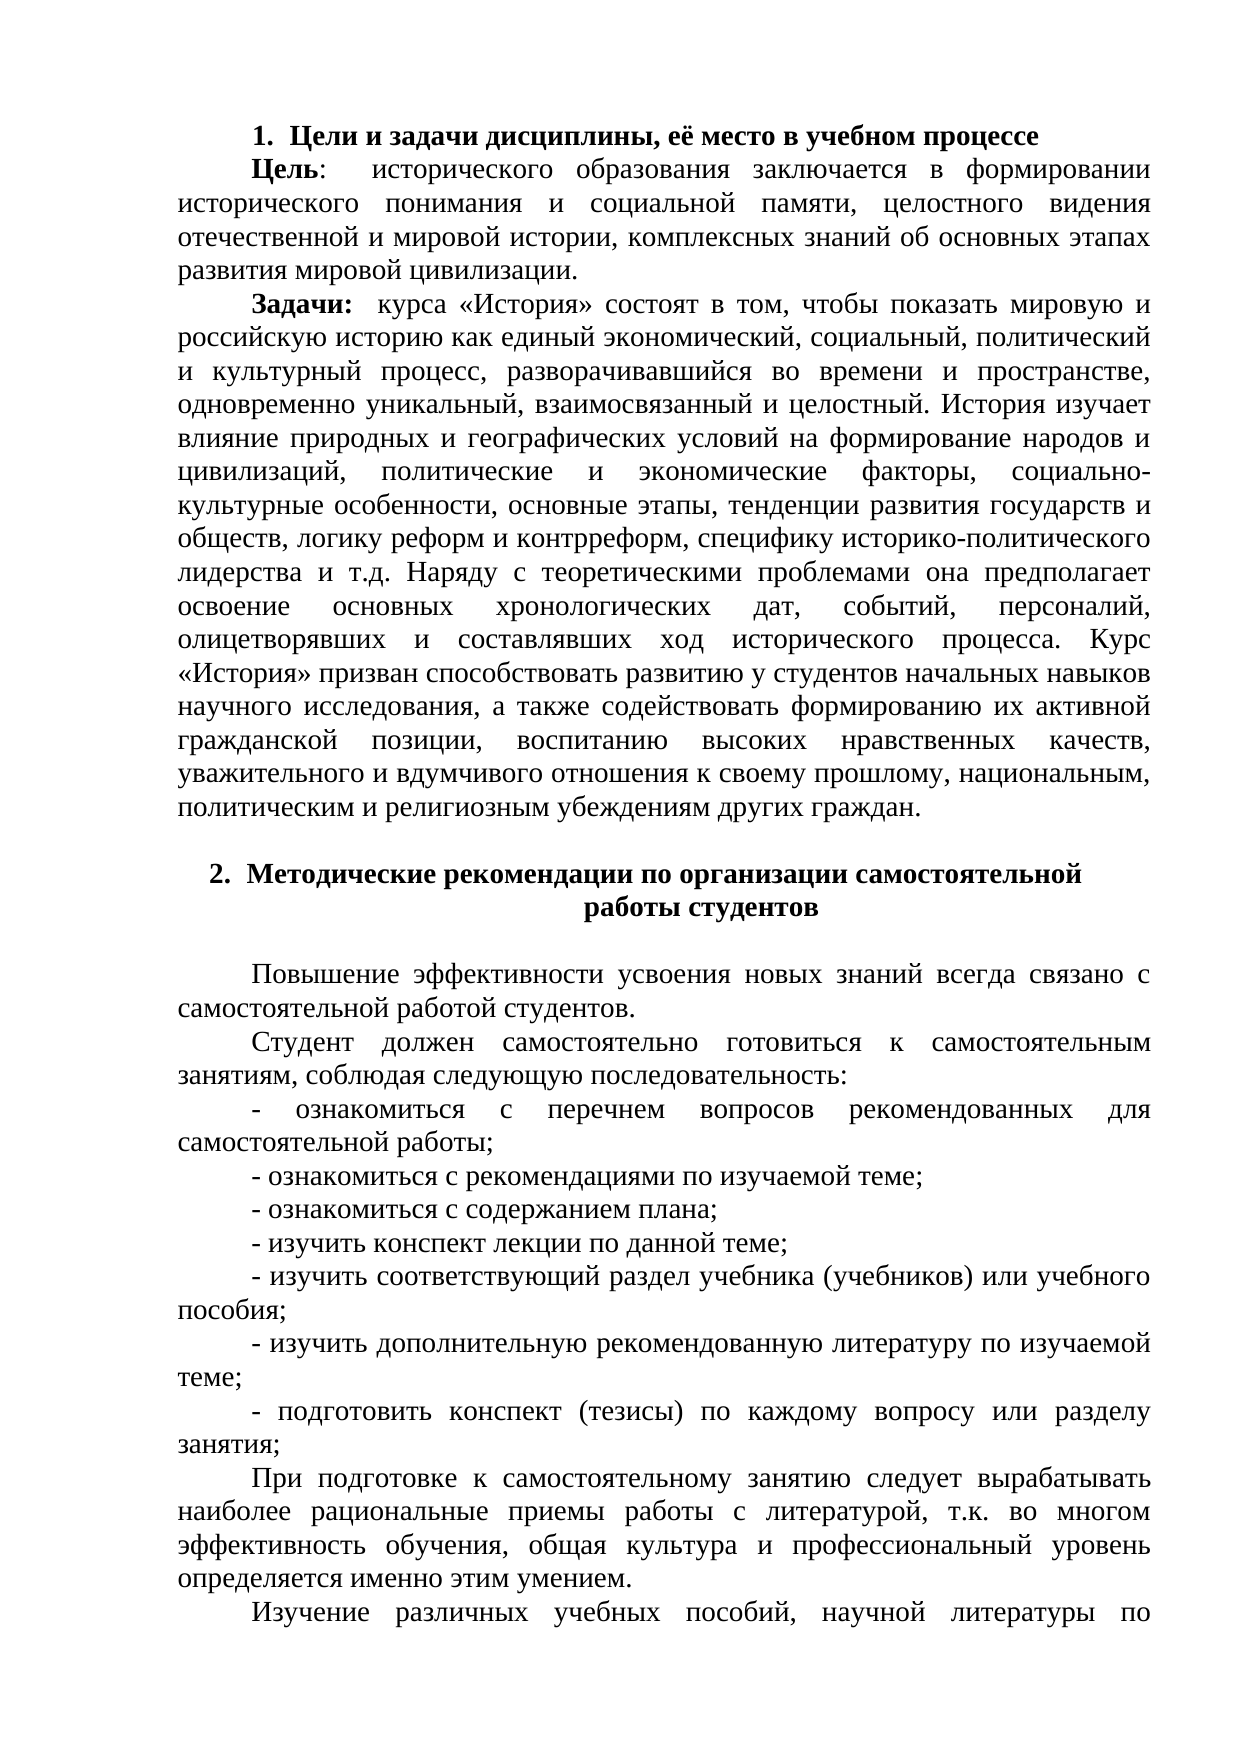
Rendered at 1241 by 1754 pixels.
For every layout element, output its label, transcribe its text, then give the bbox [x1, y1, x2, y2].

text Задачи: курса «История» состоят в том, чтобы показать мировую и российскую историю как единый экономический, социальный, политический и культурный процесс, разворачивавшийся во времени и пространстве, одновременно уникальный, взаимосвязанный и целостный. История изучает влияние природных и географических условий на формирование народов и цивилизаций, политические и экономические факторы, социально-культурные особенности, основные этапы, тенденции развития государств и обществ, логику реформ и контрреформ, специфику историко-политического лидерства и т.д. Наряду с теоретическими проблемами она предполагает освоение основных хронологических дат, событий, персоналий, олицетворявших и составлявших ход исторического процесса. Курс «История» призван способствовать развитию у студентов начальных навыков научного исследования, а также содействовать формированию их активной гражданской позиции, воспитанию высоких нравственных качеств, уважительного и вдумчивого отношения к своему прошлому, национальным, политическим и религиозным убеждениям других граждан. [177, 286, 1152, 822]
list Методические рекомендации по организации самостоятельной [140, 856, 1152, 889]
text - ознакомиться с перечнем вопросов рекомендованных для самостоятельной работы; [177, 1091, 1152, 1158]
text - изучить конспект лекции по данной теме; [177, 1225, 1152, 1258]
text Студент должен самостоятельно готовиться к самостоятельным занятиям, соблюдая следующую последовательность: [177, 1024, 1152, 1091]
text Цель: исторического образования заключается в формировании исторического понимания и социальной памяти, целостного видения отечественной и мировой истории, комплексных знаний об основных этапах развития мировой цивилизации. [177, 152, 1152, 286]
text Повышение эффективности усвоения новых знаний всегда связано с самостоятельной работой студентов. [177, 957, 1152, 1024]
text - ознакомиться с содержанием плана; [177, 1191, 1152, 1225]
text работы студентов [177, 889, 1152, 923]
list Цели и задачи дисциплины, её место в учебном процессе [140, 118, 1152, 152]
text - изучить дополнительную рекомендованную литературу по изучаемой теме; [177, 1326, 1152, 1393]
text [177, 1594, 1152, 1627]
text - ознакомиться с рекомендациями по изучаемой теме; [177, 1158, 1152, 1191]
text - изучить соответствующий раздел учебника (учебников) или учебного пособия; [177, 1258, 1152, 1326]
text - подготовить конспект (тезисы) по каждому вопросу или разделу занятия; [177, 1393, 1152, 1460]
text При подготовке к самостоятельному занятию следует вырабатывать наиболее рациональные приемы работы с литературой, т.к. во многом эффективность обучения, общая культура и профессиональный уровень определяется именно этим умением. [177, 1460, 1152, 1594]
